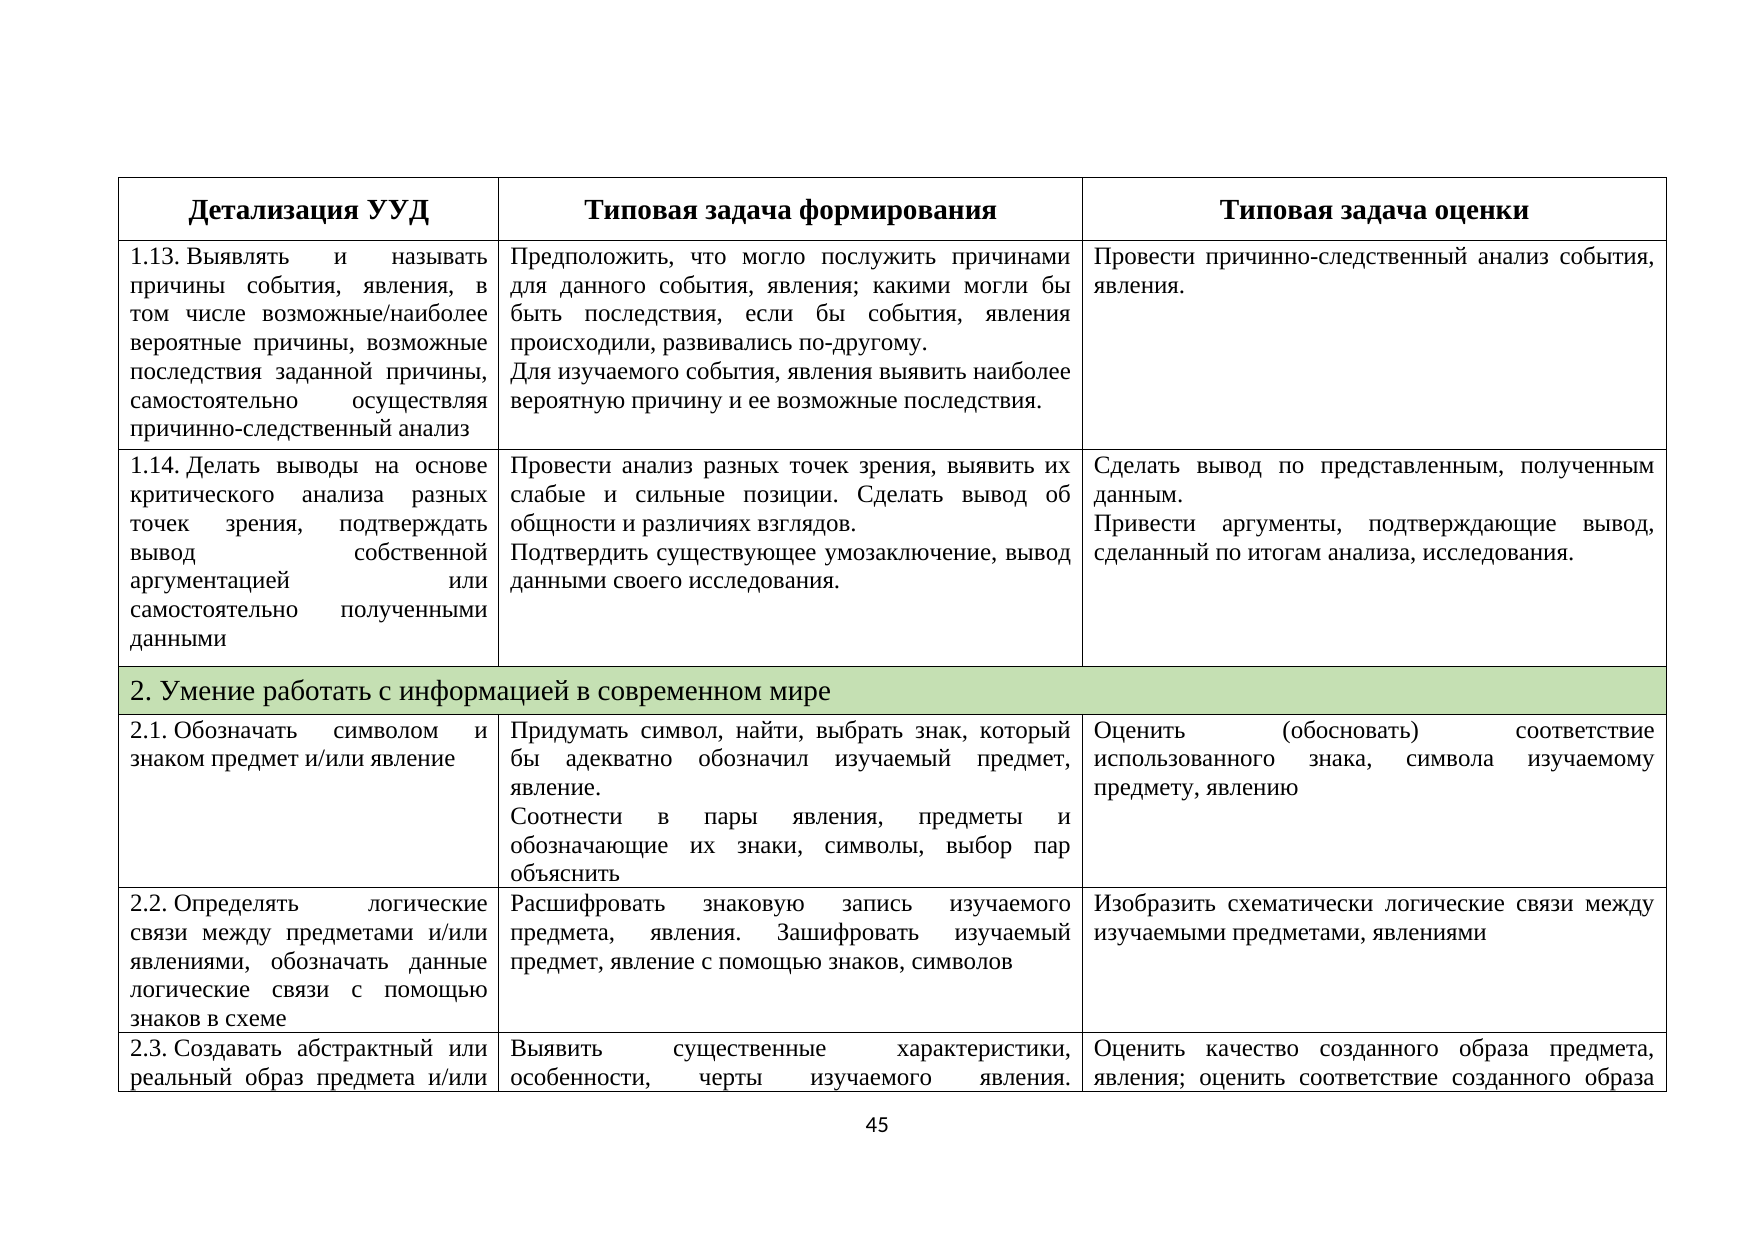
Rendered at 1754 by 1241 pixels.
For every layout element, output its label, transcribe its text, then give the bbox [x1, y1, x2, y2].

table_cell Придумать символ, найти, выбрать знак, который бы адекватно обозначил изучаемый предмет, явление. Соотнести в пары явления, предметы и обозначающие их знаки, символы, выбор пар объяснить [499, 715, 1082, 887]
table_cell Провести причинно-следственный анализ события, явления. [1083, 241, 1666, 449]
table_header Детализация УУД [119, 178, 498, 240]
table_header Типовая задача оценки [1083, 178, 1666, 240]
table_cell Делать выводы на основе критического анализа разных точек зрения, подтверждать вывод собственной аргументацией или самостоятельно полученными данными [119, 450, 498, 666]
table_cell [119, 1033, 498, 1091]
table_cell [499, 1033, 1082, 1091]
table_cell Оценить (обосновать) соответствие использованного знака, символа изучаемому предмету, явлению [1083, 715, 1666, 887]
table_cell Сделать вывод по представленным, полученным данным. Привести аргументы, подтверждающие вывод, сделанный по итогам анализа, исследования. [1083, 450, 1666, 666]
table_cell Изобразить схематически логические связи между изучаемыми предметами, явлениями [1083, 888, 1666, 1032]
table_cell Провести анализ разных точек зрения, выявить их слабые и сильные позиции. Сделать вывод об общности и различиях взглядов. Подтвердить существующее умозаключение, вывод данными своего исследования. [499, 450, 1082, 666]
table_cell Определять логические связи между предметами и/или явлениями, обозначать данные логические связи с помощью знаков в схеме [119, 888, 498, 1032]
table_cell Обозначать символом и знаком предмет и/или явление [119, 715, 498, 887]
table_cell Расшифровать знаковую запись изучаемого предмета, явления. Зашифровать изучаемый предмет, явление с помощью знаков, символов [499, 888, 1082, 1032]
table_cell Выявлять и называть причины события, явления, в том числе возможные/наиболее вероятные причины, возможные последствия заданной причины, самостоятельно осуществляя причинно-следственный анализ [119, 241, 498, 449]
table_header Типовая задача формирования [499, 178, 1082, 240]
table_cell Предположить, что могло послужить причинами для данного события, явления; какими могли бы быть последствия, если бы события, явления происходили, развивались по-другому. Для изучаемого события, явления выявить наиболее вероятную причину и ее возможные последствия. [499, 241, 1082, 449]
table_cell Умение работать с информацией в современном мире [119, 667, 1666, 714]
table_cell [1083, 1033, 1666, 1091]
